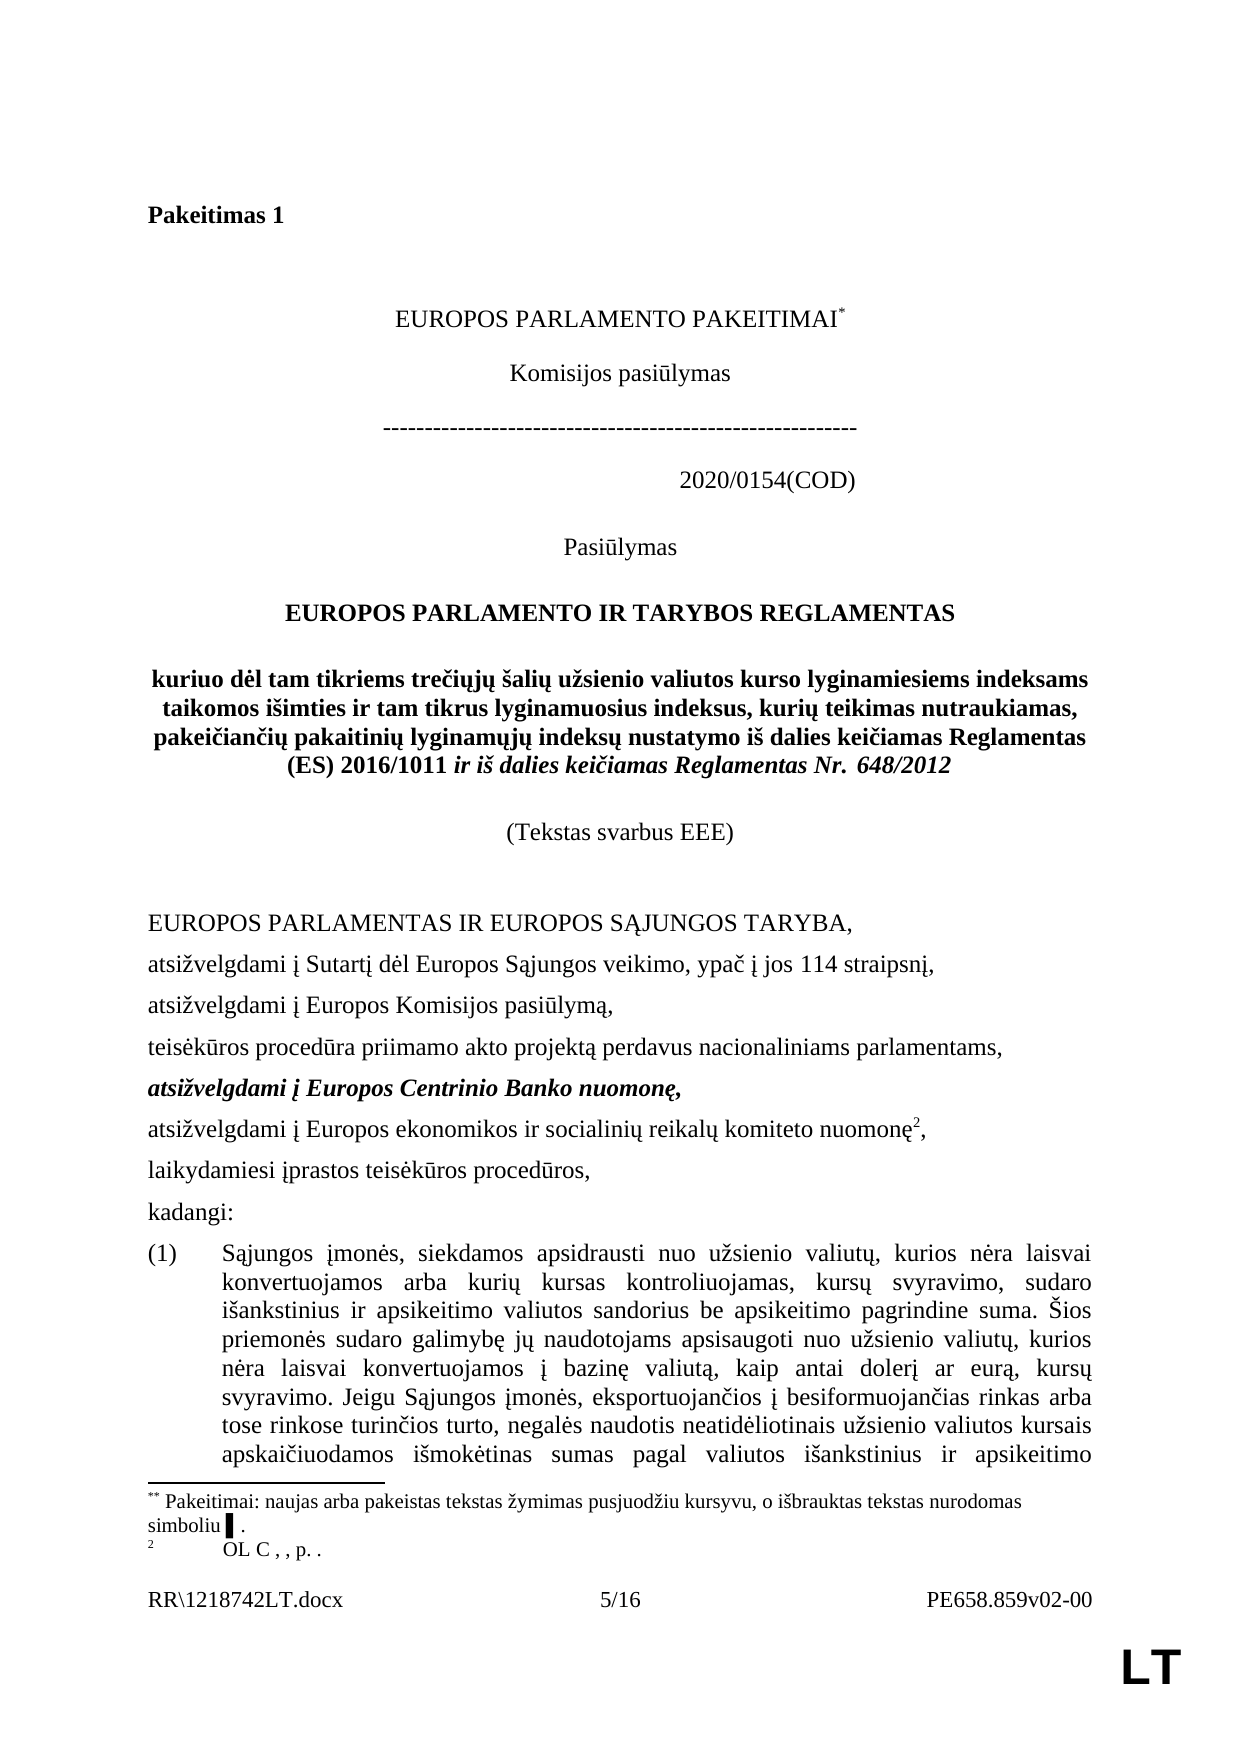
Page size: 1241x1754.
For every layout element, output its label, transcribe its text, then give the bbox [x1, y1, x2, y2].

text --------------------------------------------------------- [148, 412, 1092, 441]
text (Tekstas svarbus EEE) [148, 817, 1092, 846]
text Komisijos pasiūlymas [148, 358, 1092, 387]
text teisėkūros procedūra priimamo akto projektą perdavus nacionaliniams parlamentams, [148, 1032, 1092, 1061]
text kuriuo dėl tam tikriems trečiųjų šalių užsienio valiutos kurso lyginamiesiems indeksams taikomos išimties ir tam tikrus lyginamuosius indeksus, kurių teikimas nutraukiamas, pakeičiančių pakaitinių lyginamųjų indeksų nustatymo iš dalies keičiamas Reglamentas (ES) 2016/1011 ir iš dalies keičiamas Reglamentas Nr. 648/2012 [148, 664, 1092, 779]
text atsižvelgdami į Europos Centrinio Banko nuomonę, [148, 1073, 1092, 1102]
subtitle EUROPOS PARLAMENTO PAKEITIMAI* [148, 304, 1092, 333]
text EUROPOS PARLAMENTAS IR EUROPOS SĄJUNGOS TARYBA, [148, 908, 1092, 937]
text Pakeitimas 1 [148, 201, 1092, 229]
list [148, 1238, 1092, 1468]
text laikydamiesi įprastos teisėkūros procedūros, [148, 1156, 1092, 1184]
text atsižvelgdami į Europos ekonomikos ir socialinių reikalų komiteto nuomonę, [148, 1114, 1092, 1143]
text atsižvelgdami į Europos Komisijos pasiūlymą, [148, 991, 1092, 1019]
text EUROPOS PARLAMENTO IR TARYBOS REGLAMENTAS [148, 598, 1092, 627]
text atsižvelgdami į Sutartį dėl Europos Sąjungos veikimo, ypač į jos 114 straipsnį, [148, 949, 1092, 978]
text kadangi: [148, 1197, 1092, 1226]
text 2020/0154(COD) [679, 466, 1092, 494]
text Pasiūlymas [148, 532, 1092, 561]
